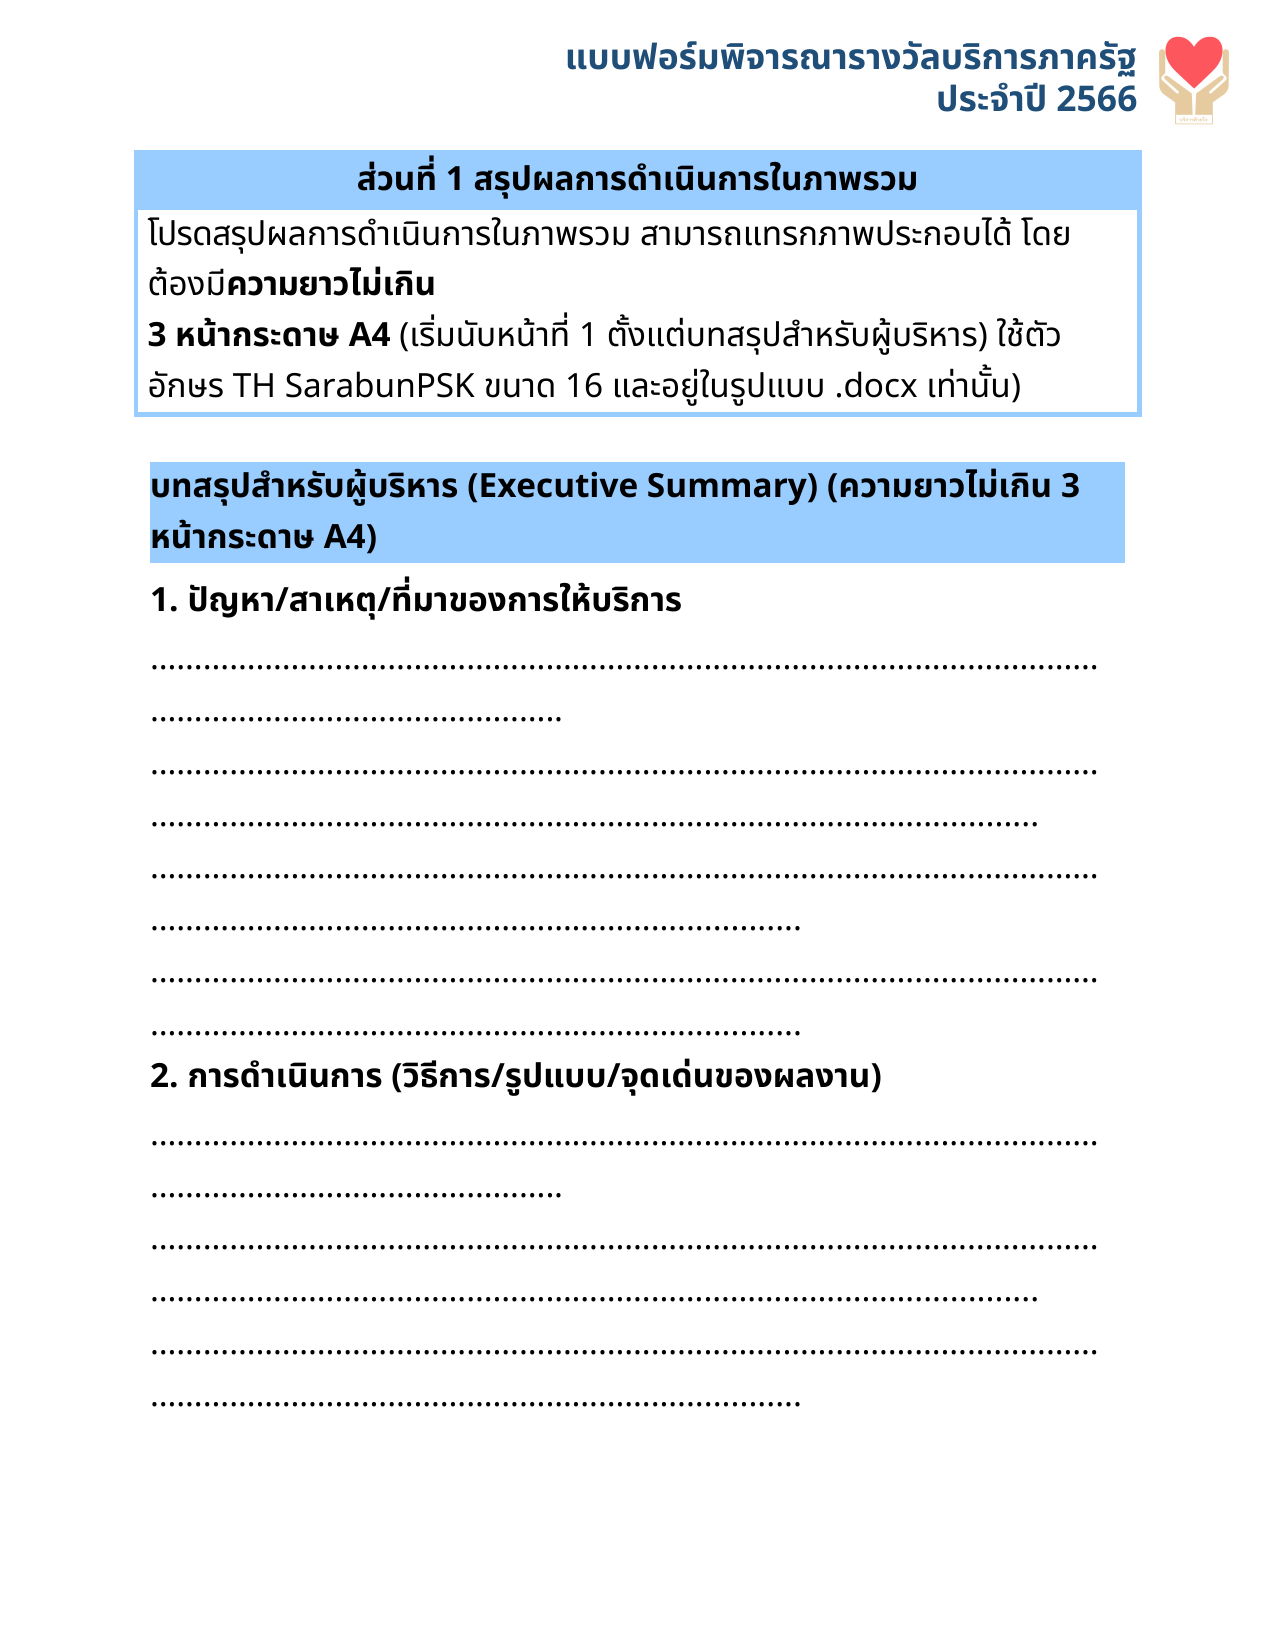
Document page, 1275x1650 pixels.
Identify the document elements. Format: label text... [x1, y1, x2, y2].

table_cell โปรดสรุปผลการดำเนินการในภาพรวม สามารถแทรกภาพประกอบได้ โดยต้องมีความยาวไม่เกิน 3 หน้ากระดาษ A4 (เริ่มนับหน้าที่ 1 ตั้งแต่บทสรุปสำหรับผู้บริหาร) ใช้ตัวอักษร TH SarabunPSK ขนาด 16 และอยู่ในรูปแบบ .docx เท่านั้น) [138, 210, 1137, 412]
text ………………………………………………………………………………………………………………………………………..…………………………………………………………………………………………………………………………………………………………………………….............. [150, 634, 1125, 836]
text 2. การดำเนินการ (วิธีการ/รูปแบบ/จุดเด่นของผลงาน) [150, 1052, 1125, 1102]
text 1. ปัญหา/สาเหตุ/ที่มาของการให้บริการ [150, 576, 1125, 627]
text …………………………………………………………………………………………………………………………………………………….............. [150, 947, 1125, 1045]
text …………………………………………………………………………………………………………………………………………………….............. [150, 843, 1125, 940]
text บทสรุปสำหรับผู้บริหาร (Executive Summary) (ความยาวไม่เกิน 3 หน้ากระดาษ A4) [150, 462, 1125, 563]
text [150, 1110, 1125, 1416]
table_header ส่วนที่ 1 สรุปผลการดำเนินการในภาพรวม [138, 155, 1137, 205]
